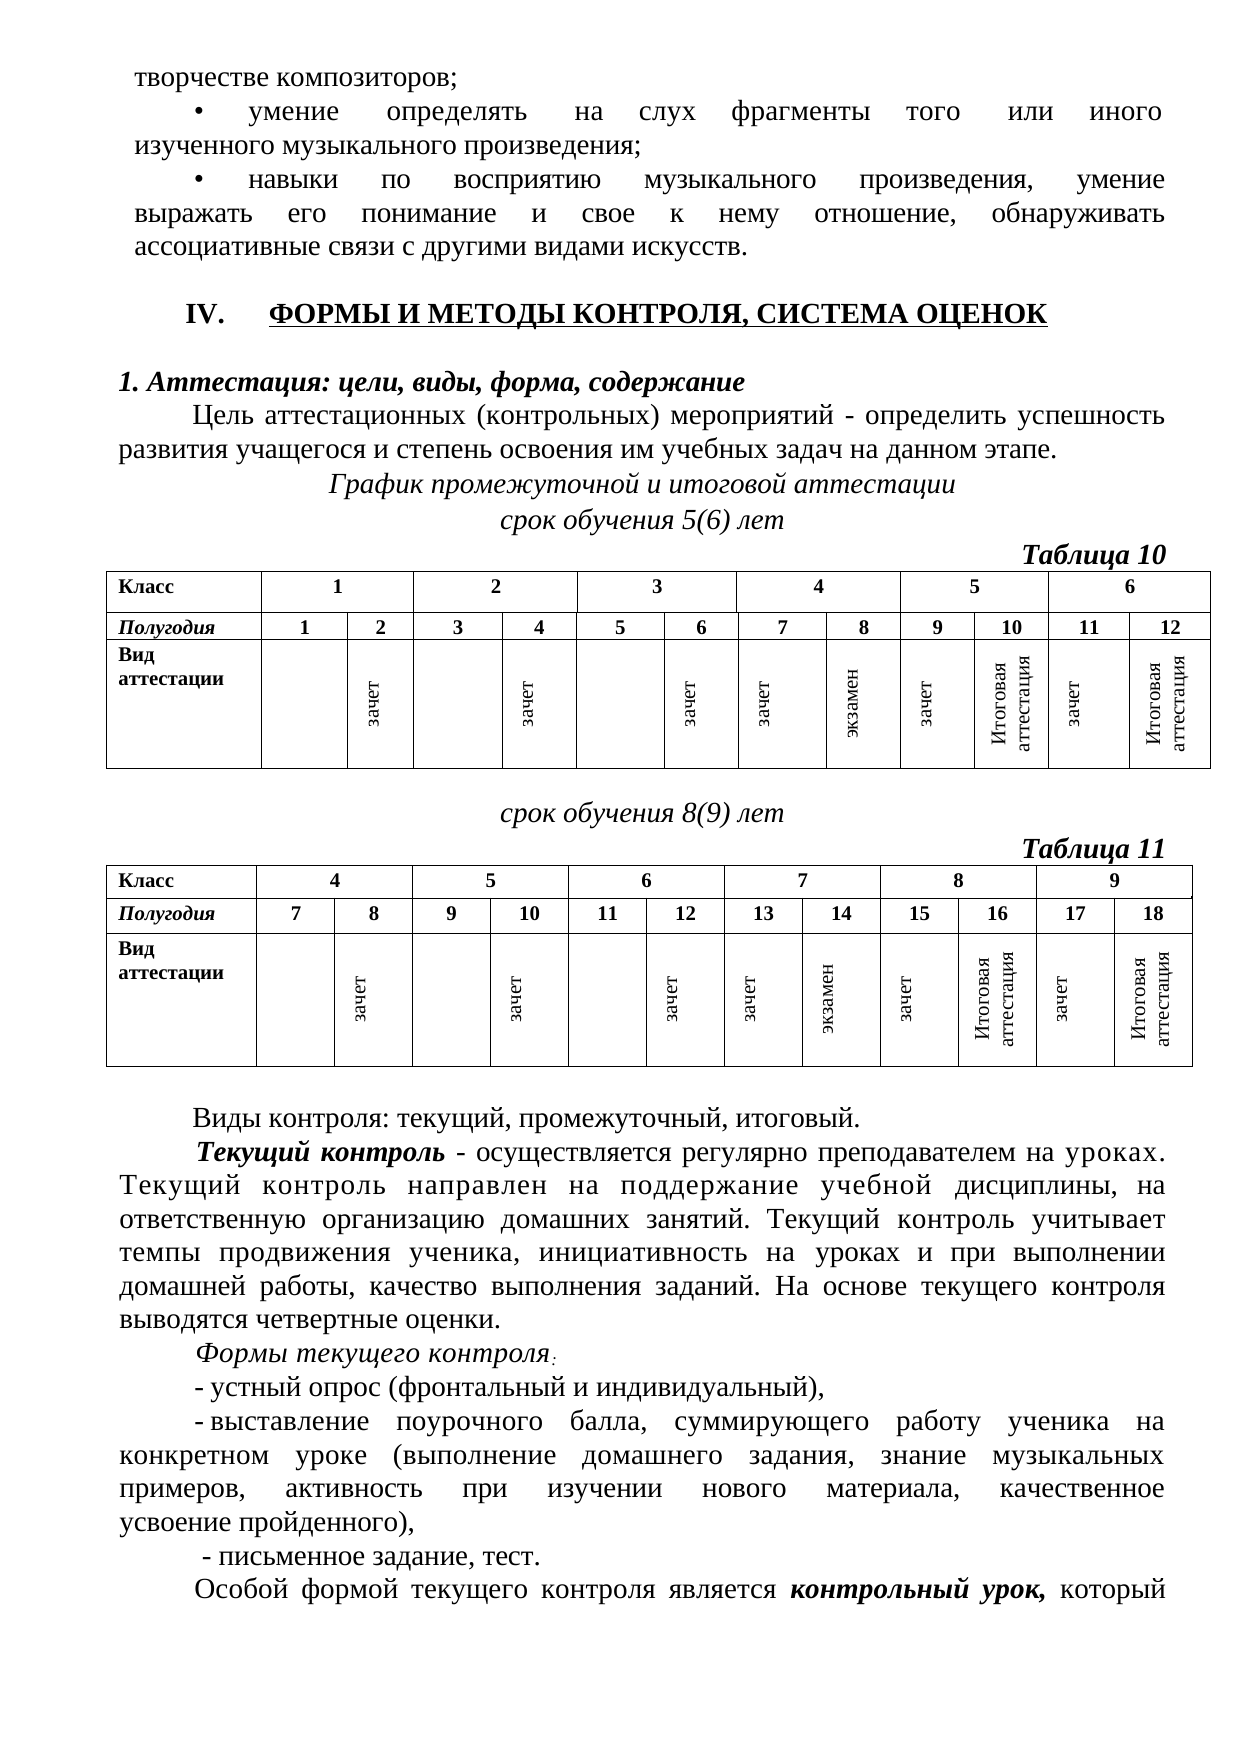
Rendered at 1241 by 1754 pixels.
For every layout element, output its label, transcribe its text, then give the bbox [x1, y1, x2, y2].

table_header 5 [901, 572, 1048, 612]
table_cell 12 [1130, 613, 1210, 639]
table_cell Итоговая аттестация [959, 934, 1036, 1066]
table_cell [414, 640, 502, 768]
table_cell 8 [335, 899, 412, 932]
text Формы текущего контроля: [195, 1335, 1166, 1369]
table_cell зачет [348, 640, 413, 768]
text срок обучения 5(6) лет [118, 502, 1166, 535]
table_cell [262, 640, 347, 768]
table_cell 9 [901, 613, 974, 639]
table_cell Полугодия [107, 613, 261, 639]
table_cell 7 [257, 899, 334, 932]
table_header 9 [1037, 866, 1192, 897]
list умение определять на слух фрагменты того или иного изученного музыкального произведения; [134, 93, 1166, 160]
table_header 3 [578, 572, 736, 612]
table_cell 7 [739, 613, 826, 639]
table_cell 10 [491, 899, 568, 932]
table_header Класс [107, 866, 256, 897]
table_cell 4 [503, 613, 576, 639]
text Таблица 10 [118, 537, 1166, 571]
table_cell экзамен [827, 640, 900, 768]
table_cell 13 [725, 899, 802, 932]
text 1. Аттестация: цели, виды, форма, содержание [118, 364, 1166, 397]
table_cell [257, 934, 334, 1066]
table_header 2 [414, 572, 577, 612]
text срок обучения 8(9) лет [118, 795, 1166, 829]
table_header 4 [737, 572, 900, 612]
table_cell зачет [665, 640, 738, 768]
table_cell зачет [725, 934, 802, 1066]
table_cell 11 [569, 899, 646, 932]
table_cell [569, 934, 646, 1066]
table_header 8 [881, 866, 1036, 897]
table_cell 10 [975, 613, 1048, 639]
table_cell зачет [503, 640, 576, 768]
table_cell Вид аттестации [107, 934, 256, 1066]
table_cell зачет [739, 640, 826, 768]
table_header 4 [257, 866, 412, 897]
text Виды контроля: текущий, промежуточный, итоговый. [192, 1100, 1166, 1134]
text Таблица 11 [118, 831, 1166, 864]
table_cell зачет [1037, 934, 1114, 1066]
table_cell 5 [577, 613, 664, 639]
table_cell 3 [414, 613, 502, 639]
list устный опрос (фронтальный и индивидуальный), [194, 1369, 1166, 1402]
text IV. ФОРМЫ И МЕТОДЫ КОНТРОЛЯ, СИСТЕМА ОЦЕНОК [185, 297, 1166, 330]
table_header 6 [1049, 572, 1210, 612]
table_header 1 [262, 572, 413, 612]
table_cell 18 [1115, 899, 1192, 932]
table_cell 6 [665, 613, 738, 639]
table_cell 14 [803, 899, 880, 932]
table_cell зачет [335, 934, 412, 1066]
table_cell 15 [881, 899, 958, 932]
table_header Класс [107, 572, 261, 612]
table_cell экзамен [803, 934, 880, 1066]
table_cell Итоговая аттестация [975, 640, 1048, 768]
text Цель аттестационных (контрольных) мероприятий - определить успешность развития учащегося и степень освоения им учебных задач на данном этапе. [118, 397, 1166, 464]
table_cell Вид аттестации [107, 640, 261, 768]
table_header 5 [413, 866, 568, 897]
table_header 6 [569, 866, 724, 897]
table_cell зачет [1049, 640, 1129, 768]
table_cell зачет [647, 934, 724, 1066]
table_cell 17 [1037, 899, 1114, 932]
table_cell 12 [647, 899, 724, 932]
table_cell Итоговая аттестация [1130, 640, 1210, 768]
table_cell 1 [262, 613, 347, 639]
text График промежуточной и итоговой аттестации [118, 466, 1166, 500]
table_cell 2 [348, 613, 413, 639]
table_cell 16 [959, 899, 1036, 932]
table_cell 9 [413, 899, 490, 932]
table_cell зачет [491, 934, 568, 1066]
table_header 7 [725, 866, 880, 897]
table_cell [577, 640, 664, 768]
table_cell 11 [1049, 613, 1129, 639]
table_cell Полугодия [107, 899, 256, 932]
list выставление поурочного балла, суммирующего работу ученика на конкретном уроке (выполнение домашнего задания, знание музыкальных примеров, активность при изучении нового материала, качественное усвоение пройденного), [119, 1403, 1166, 1538]
table_cell 8 [827, 613, 900, 639]
table_cell зачет [901, 640, 974, 768]
table_cell Итоговая аттестация [1115, 934, 1192, 1066]
text Текущий контроль - осуществляется регулярно преподавателем на уроках. Текущий контроль направлен на поддержание учебной дисциплины, на ответственную организацию домашних занятий. Текущий контроль учитывает темпы продвижения ученика, инициативность на уроках и при выполнении домашней работы, качество выполнения заданий. На основе текущего контроля выводятся четвертные оценки. [119, 1134, 1166, 1335]
table_cell [413, 934, 490, 1066]
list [134, 59, 1166, 93]
text - письменное задание, тест. [202, 1538, 1166, 1571]
list навыки по восприятию музыкального произведения, умение выражать его понимание и свое к нему отношение, обнаруживать ассоциативные связи с другими видами искусств. [134, 161, 1166, 262]
table_cell зачет [881, 934, 958, 1066]
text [119, 1571, 1166, 1605]
